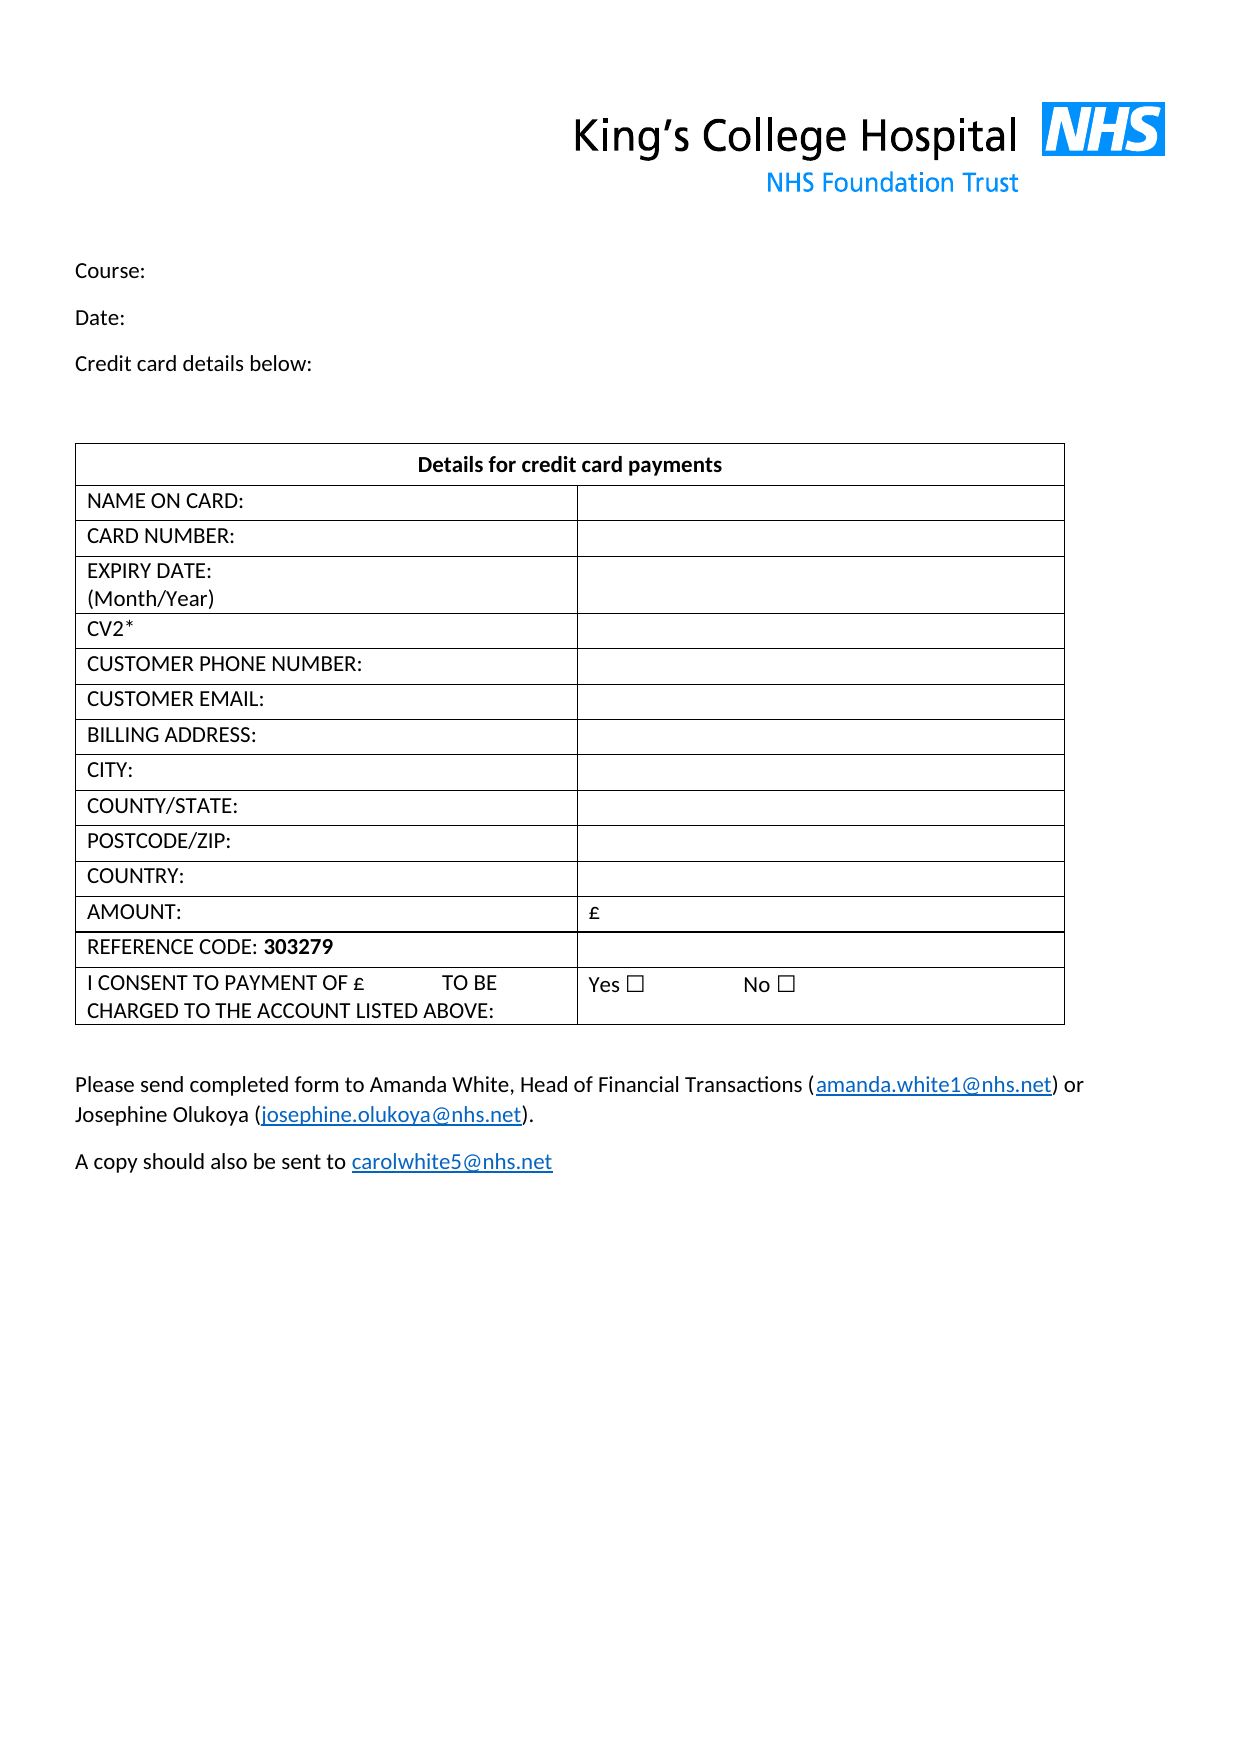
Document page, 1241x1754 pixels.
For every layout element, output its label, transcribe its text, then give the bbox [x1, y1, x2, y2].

text Date: [75, 303, 1165, 331]
table_cell [578, 933, 1064, 967]
text Credit card details below: [75, 349, 1165, 378]
table_cell [578, 685, 1064, 719]
text Course: [75, 256, 1165, 284]
table_cell CUSTOMER PHONE NUMBER: [76, 649, 577, 683]
table_cell POSTCODE/ZIP: [76, 826, 577, 861]
table_cell CV2* [76, 614, 577, 648]
table_cell NAME ON CARD: [76, 486, 577, 520]
table_cell [578, 791, 1064, 825]
text Please send completed form to Amanda White, Head of Financial Transactions (amanda.white1@nhs.net) or Josephine Olukoya (josephine.olukoya@nhs.net). [75, 1070, 1165, 1128]
table_cell COUNTRY: [76, 862, 577, 896]
table_cell COUNTY/STATE: [76, 791, 577, 825]
table_cell [578, 486, 1064, 520]
text A copy should also be sent to carolwhite5@nhs.net [75, 1147, 1165, 1175]
table_cell AMOUNT: [76, 897, 577, 931]
table_cell CARD NUMBER: [76, 521, 577, 556]
table_cell [578, 826, 1064, 861]
table_cell £ [578, 897, 1064, 931]
table_cell CUSTOMER EMAIL: [76, 685, 577, 719]
table_cell BILLING ADDRESS: [76, 720, 577, 754]
table_cell Yes No [578, 968, 1064, 1024]
table_cell [578, 521, 1064, 556]
table_cell EXPIRY DATE: (Month/Year) [76, 557, 577, 613]
table_cell [578, 862, 1064, 896]
table_cell REFERENCE CODE: 303279 [76, 933, 577, 967]
table_cell I CONSENT TO PAYMENT OF £ TO BE CHARGED TO THE ACCOUNT LISTED ABOVE: [76, 968, 577, 1024]
table_header Details for credit card payments [76, 444, 1064, 485]
table_cell [578, 755, 1064, 790]
table_cell [578, 720, 1064, 754]
table_cell CITY: [76, 755, 577, 790]
table_cell [578, 557, 1064, 613]
table_cell [578, 649, 1064, 683]
table_cell [578, 614, 1064, 648]
